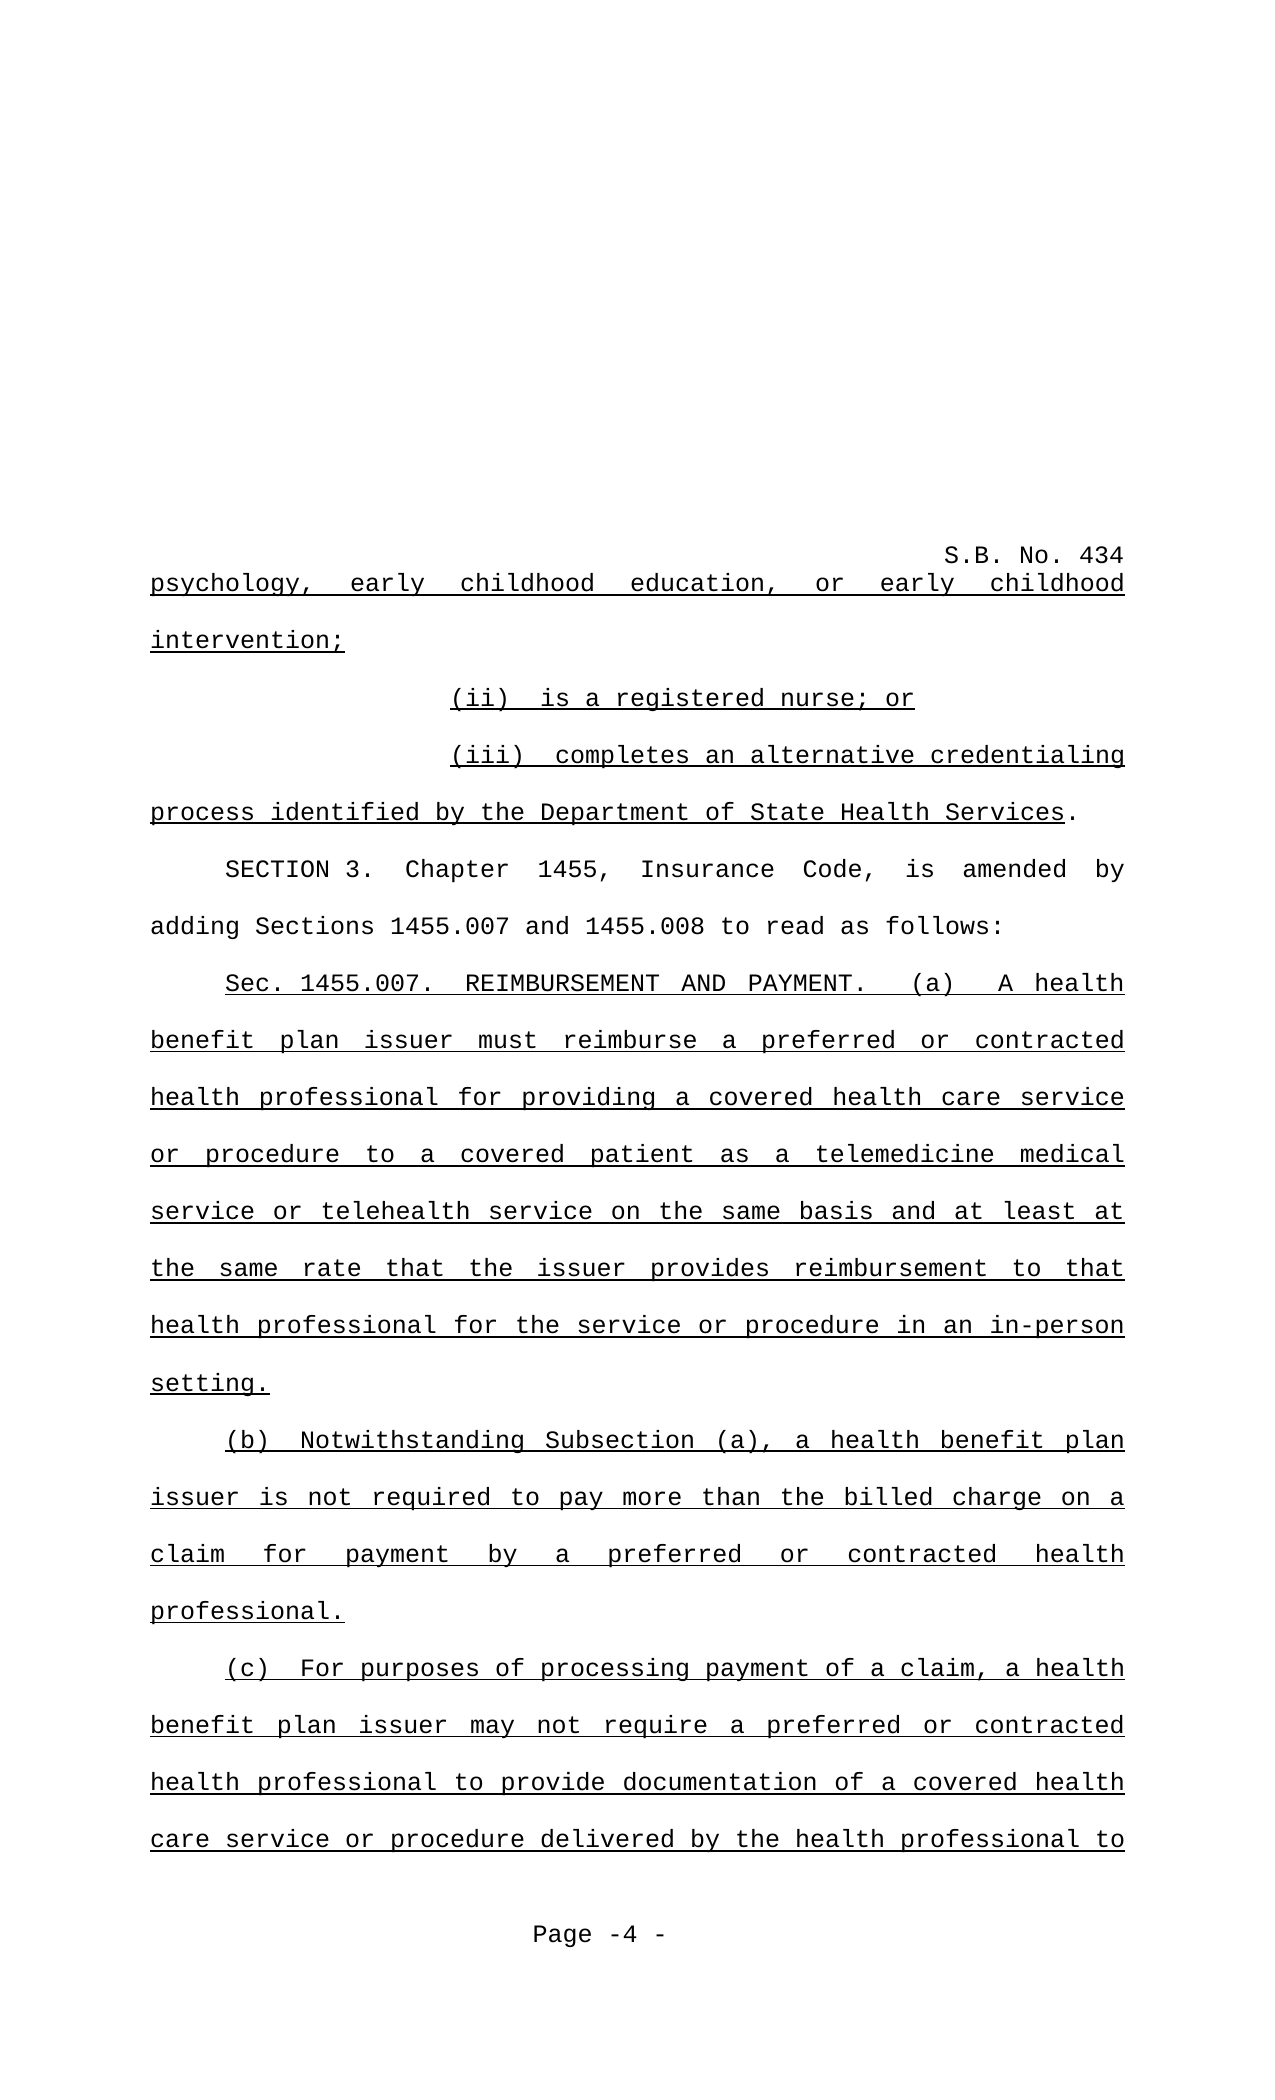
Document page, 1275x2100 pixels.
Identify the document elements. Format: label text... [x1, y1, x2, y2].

text (b) Notwithstanding Subsection (a), a health benefit plan issuer is not required to pay more than the billed charge on a claim for payment by a preferred or contracted health professional. [150, 1566, 1125, 1627]
text Sec. 1455.007. REIMBURSEMENT AND PAYMENT. (a) A health benefit plan issuer must reimburse a preferred or contracted health professional for providing a covered health care service or procedure to a covered patient as a telemedicine medical service or telehealth service on the same basis and at least at the same rate that the issuer provides reimbursement to that health professional for the service or procedure in an in-person setting. [150, 1281, 1125, 1336]
text (b) Notwithstanding Subsection (a), a health benefit plan issuer is not required to pay more than the billed charge on a claim for payment by a preferred or contracted health professional. [150, 1427, 1125, 1508]
text Sec. 1455.007. REIMBURSEMENT AND PAYMENT. (a) A health benefit plan issuer must reimburse a preferred or contracted health professional for providing a covered health care service or procedure to a covered patient as a telemedicine medical service or telehealth service on the same basis and at least at the same rate that the issuer provides reimbursement to that health professional for the service or procedure in an in-person setting. [150, 1224, 1125, 1279]
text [150, 571, 1125, 594]
text (iii) completes an alternative credentialing process identified by the Department of State Health Services. [150, 742, 1125, 828]
text (b) Notwithstanding Subsection (a), a health benefit plan issuer is not required to pay more than the billed charge on a claim for payment by a preferred or contracted health professional. [150, 1509, 1125, 1565]
text Sec. 1455.007. REIMBURSEMENT AND PAYMENT. (a) A health benefit plan issuer must reimburse a preferred or contracted health professional for providing a covered health care service or procedure to a covered patient as a telemedicine medical service or telehealth service on the same basis and at least at the same rate that the issuer provides reimbursement to that health professional for the service or procedure in an in-person setting. [150, 970, 1125, 1051]
text SECTION 3. Chapter 1455, Insurance Code, is amended by adding Sections 1455.007 and 1455.008 to read as follows: [150, 856, 1125, 942]
text Sec. 1455.007. REIMBURSEMENT AND PAYMENT. (a) A health benefit plan issuer must reimburse a preferred or contracted health professional for providing a covered health care service or procedure to a covered patient as a telemedicine medical service or telehealth service on the same basis and at least at the same rate that the issuer provides reimbursement to that health professional for the service or procedure in an in-person setting. [150, 1052, 1125, 1108]
text Sec. 1455.007. REIMBURSEMENT AND PAYMENT. (a) A health benefit plan issuer must reimburse a preferred or contracted health professional for providing a covered health care service or procedure to a covered patient as a telemedicine medical service or telehealth service on the same basis and at least at the same rate that the issuer provides reimbursement to that health professional for the service or procedure in an in-person setting. [150, 1167, 1125, 1222]
text Sec. 1455.007. REIMBURSEMENT AND PAYMENT. (a) A health benefit plan issuer must reimburse a preferred or contracted health professional for providing a covered health care service or procedure to a covered patient as a telemedicine medical service or telehealth service on the same basis and at least at the same rate that the issuer provides reimbursement to that health professional for the service or procedure in an in-person setting. [150, 1110, 1125, 1165]
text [150, 1795, 1125, 1850]
text (ii) is a registered nurse; or [150, 685, 1125, 713]
text Sec. 1455.007. REIMBURSEMENT AND PAYMENT. (a) A health benefit plan issuer must reimburse a preferred or contracted health professional for providing a covered health care service or procedure to a covered patient as a telemedicine medical service or telehealth service on the same basis and at least at the same rate that the issuer provides reimbursement to that health professional for the service or procedure in an in-person setting. [150, 1338, 1125, 1398]
